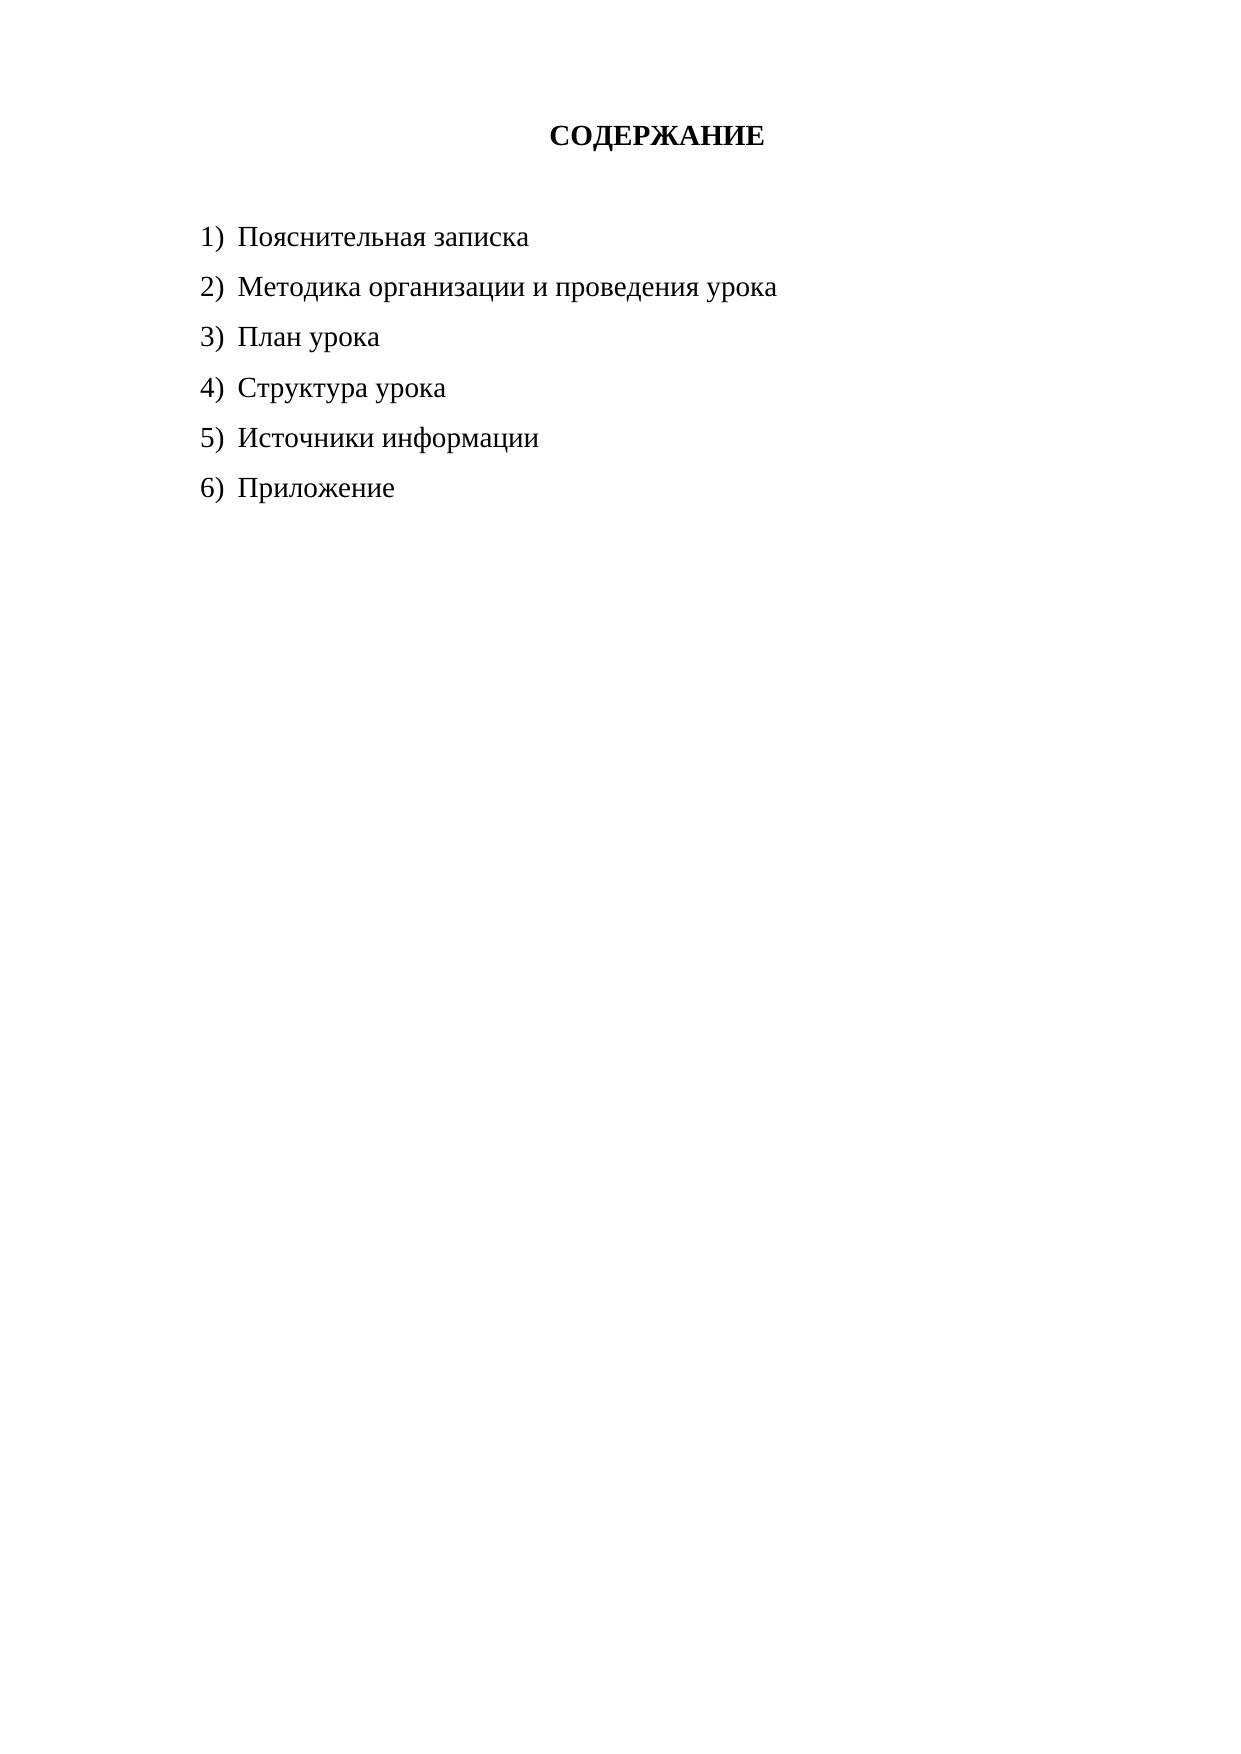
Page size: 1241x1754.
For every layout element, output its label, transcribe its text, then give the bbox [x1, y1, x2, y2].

list Методика организации и проведения урока [200, 269, 1152, 303]
list Приложение [200, 470, 1152, 504]
list Структура урока [200, 370, 1152, 403]
list Источники информации [200, 420, 1152, 453]
list Пояснительная записка [200, 219, 1152, 252]
text СОДЕРЖАНИЕ [89, 118, 1152, 152]
list План урока [200, 319, 1152, 353]
